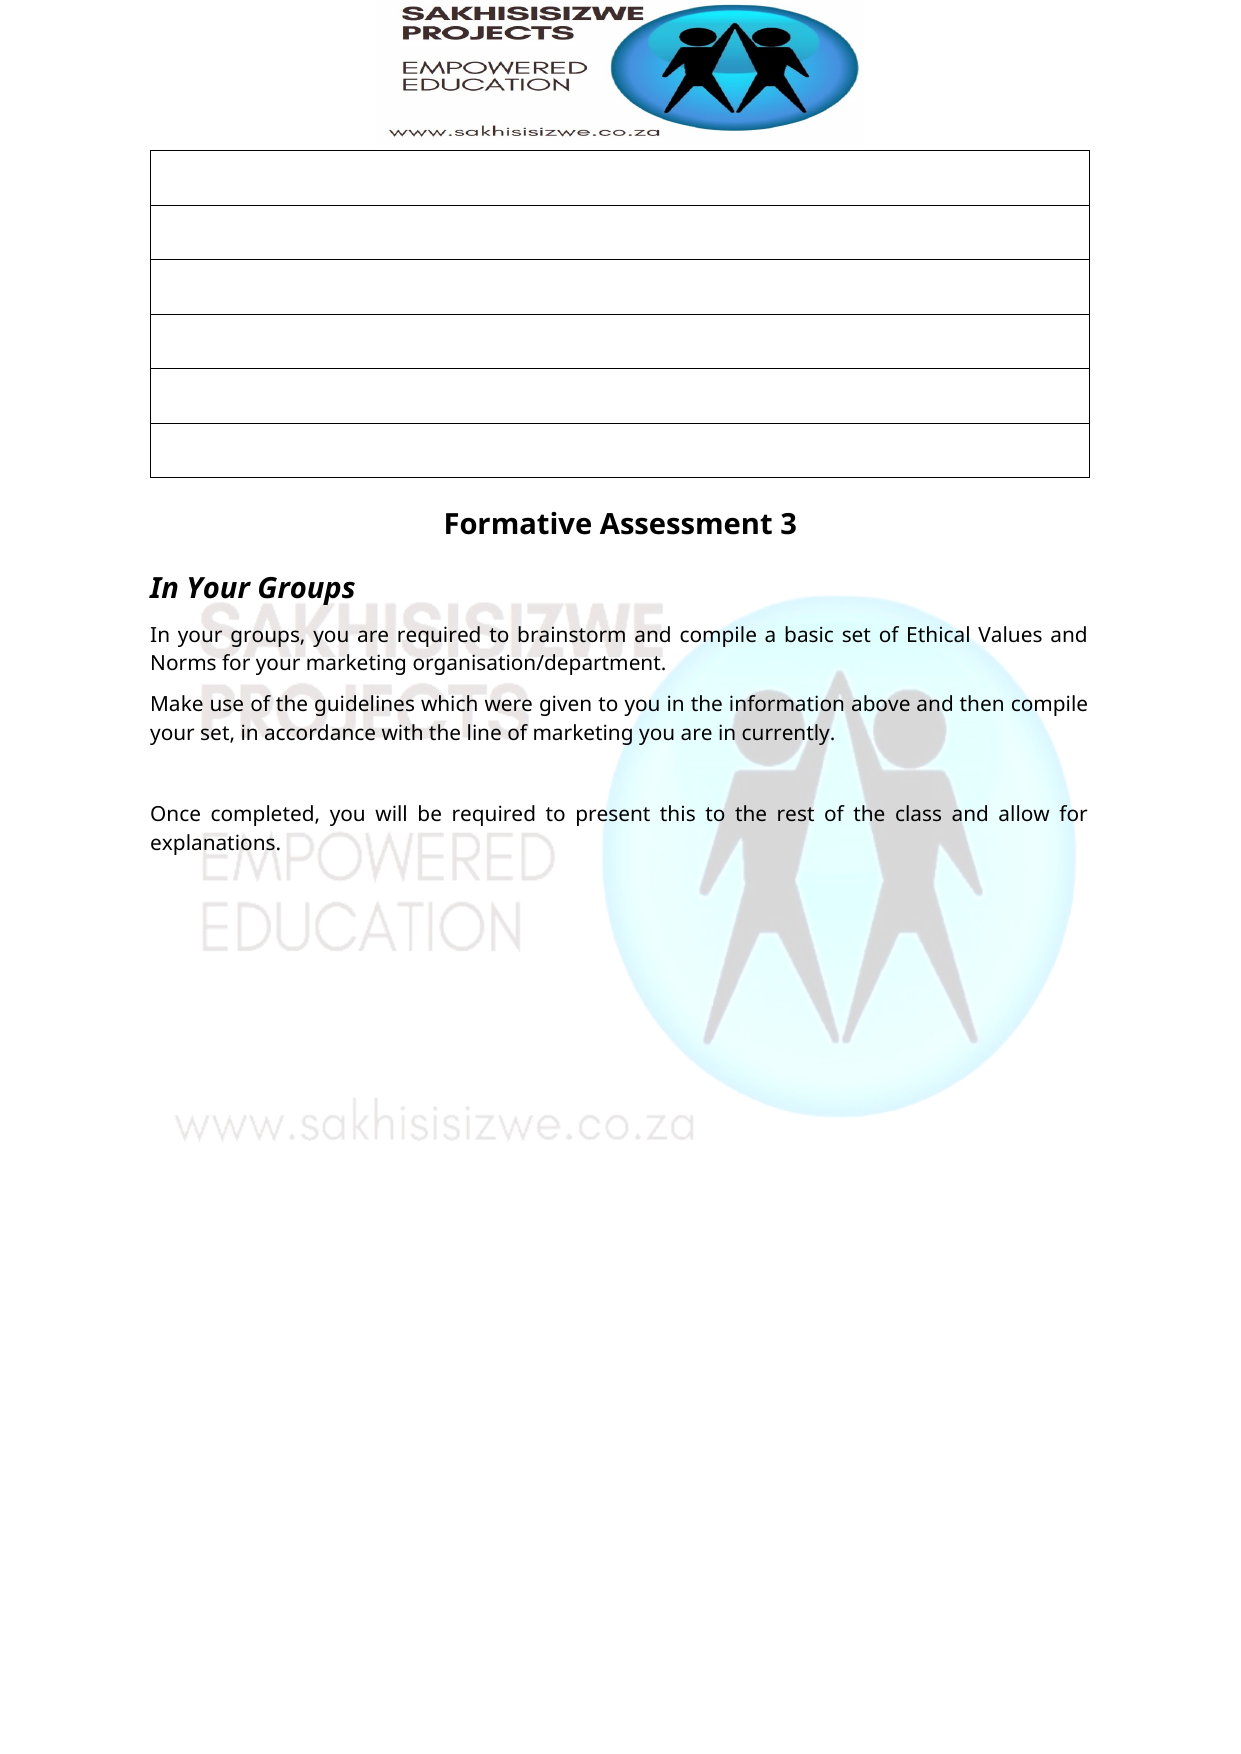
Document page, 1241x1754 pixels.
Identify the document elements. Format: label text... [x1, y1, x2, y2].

table_cell [151, 206, 1089, 259]
text In your groups, you are required to brainstorm and compile a basic set of Ethical Values and Norms for your marketing organisation/department. [150, 620, 1090, 677]
text Make use of the guidelines which were given to you in the information above and then compile your set, in accordance with the line of marketing you are in currently. [150, 689, 1090, 746]
subtitle In Your Groups [150, 568, 1090, 607]
text Once completed, you will be required to present this to the rest of the class and allow for explanations. [150, 799, 1090, 856]
table_cell [151, 151, 1089, 204]
table_cell [151, 260, 1089, 313]
table_cell [151, 369, 1089, 422]
table_cell [151, 315, 1089, 368]
picture [376, 0, 864, 146]
table_cell [151, 424, 1089, 477]
subtitle Formative Assessment 3 [150, 503, 1090, 543]
